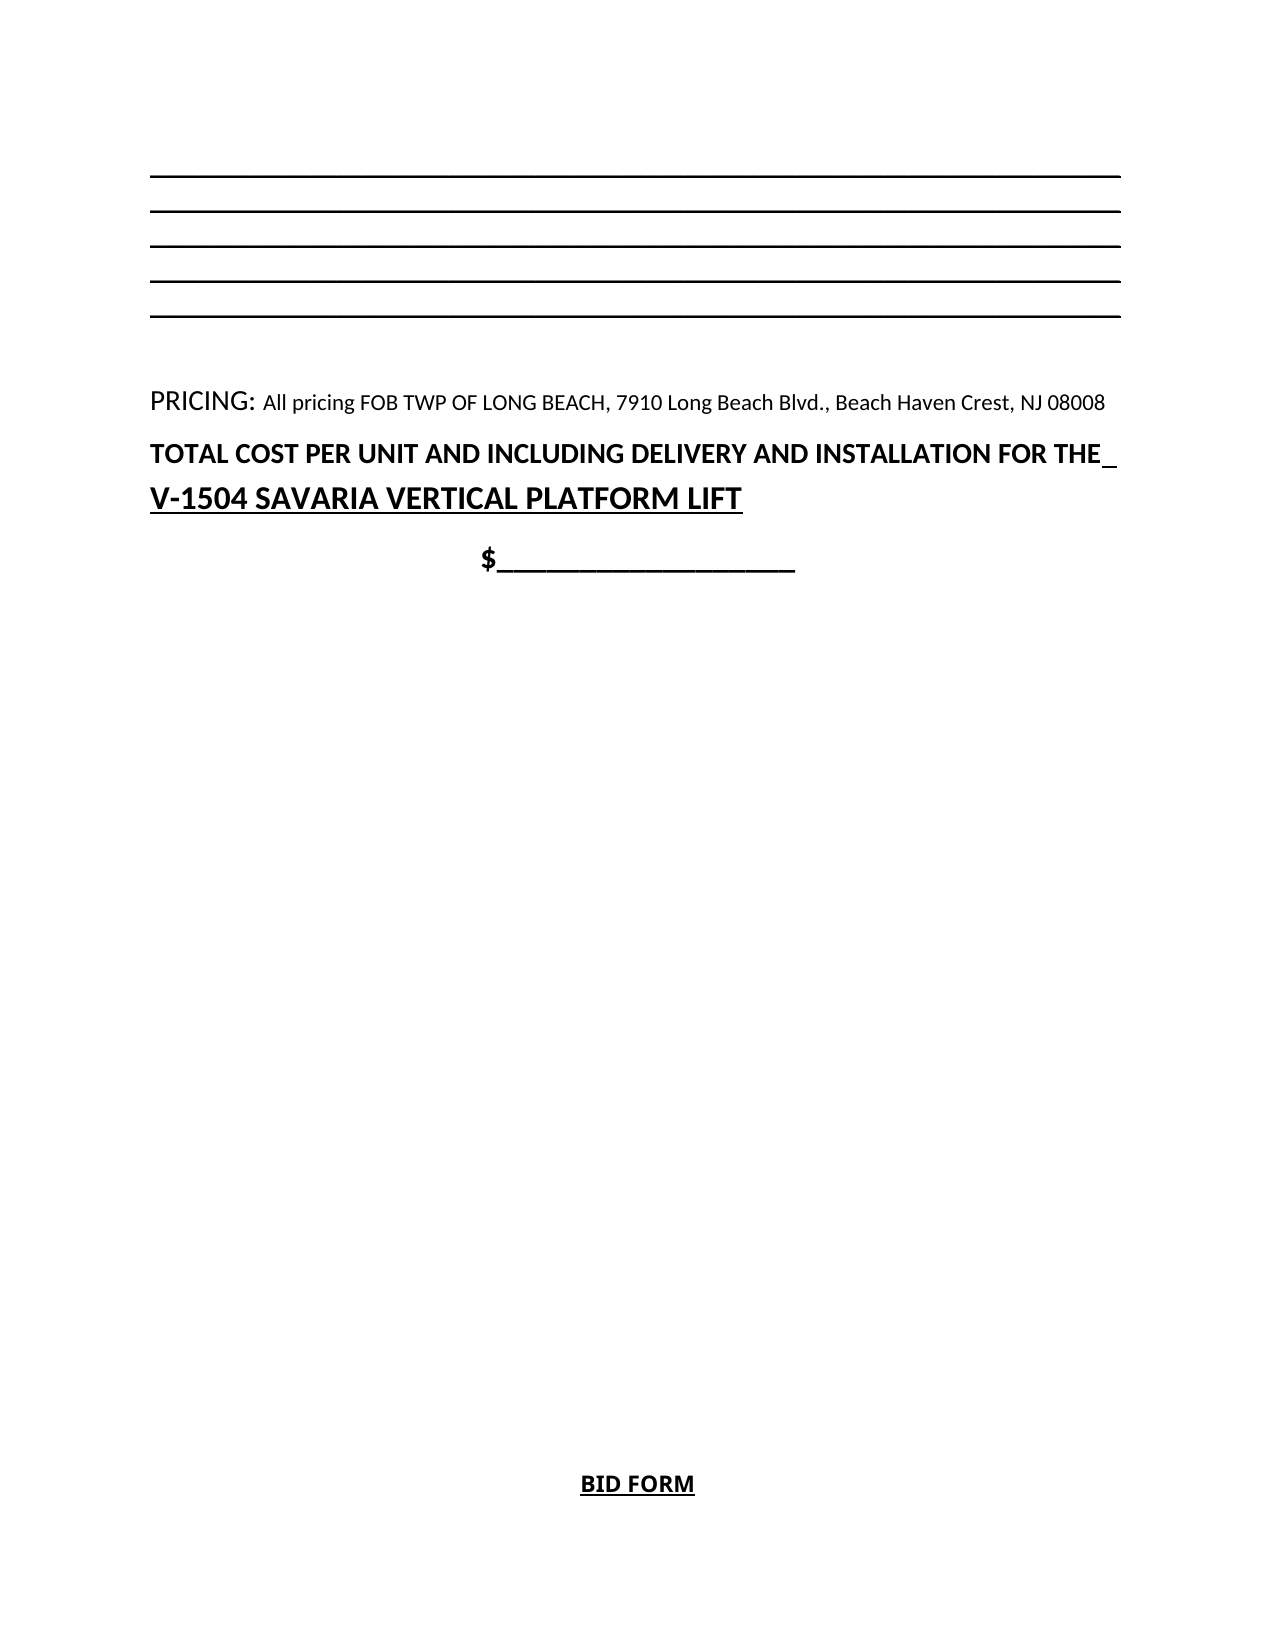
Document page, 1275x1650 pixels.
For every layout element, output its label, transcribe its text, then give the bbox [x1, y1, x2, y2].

text TOTAL COST PER UNIT AND INCLUDING DELIVERY AND INSTALLATION FOR THE V-1504 SAVARIA VERTICAL PLATFORM LIFT [150, 436, 1125, 518]
text $__________________ [150, 537, 1125, 577]
text ______________________________________________________________________________________________________________________________________________________________________________________________________________________________________________________________________________________________________________________________________________________________________________________________________ [150, 150, 1125, 321]
text PRICING: All pricing FOB TWP OF LONG BEACH, 7910 Long Beach Blvd., Beach Haven Crest, NJ 08008 [150, 382, 1125, 418]
list BID FORM [150, 1468, 1125, 1499]
